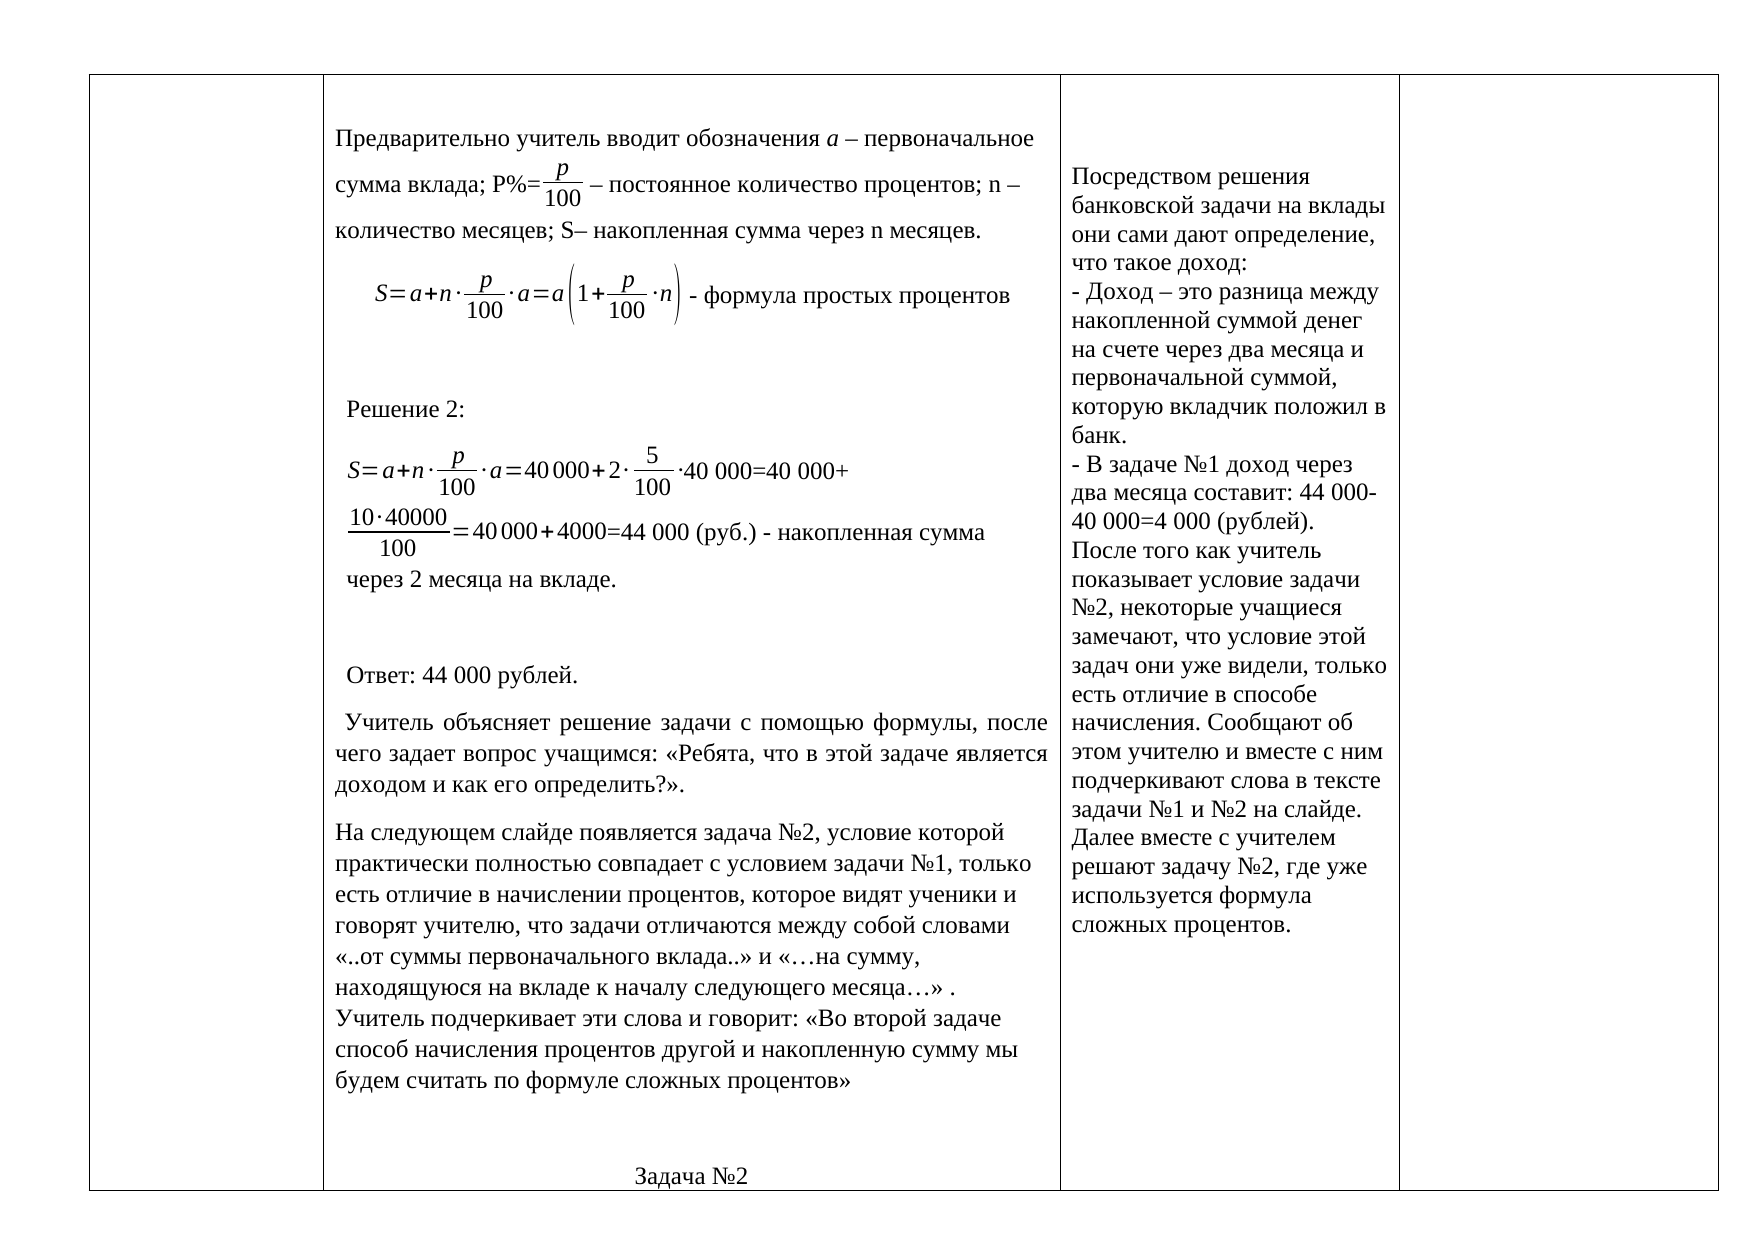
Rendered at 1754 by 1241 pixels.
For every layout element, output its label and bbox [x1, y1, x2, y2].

table_cell [1400, 75, 1718, 1189]
table_cell [90, 75, 323, 1189]
table_cell [324, 75, 1060, 1189]
table_cell [1061, 75, 1399, 1189]
